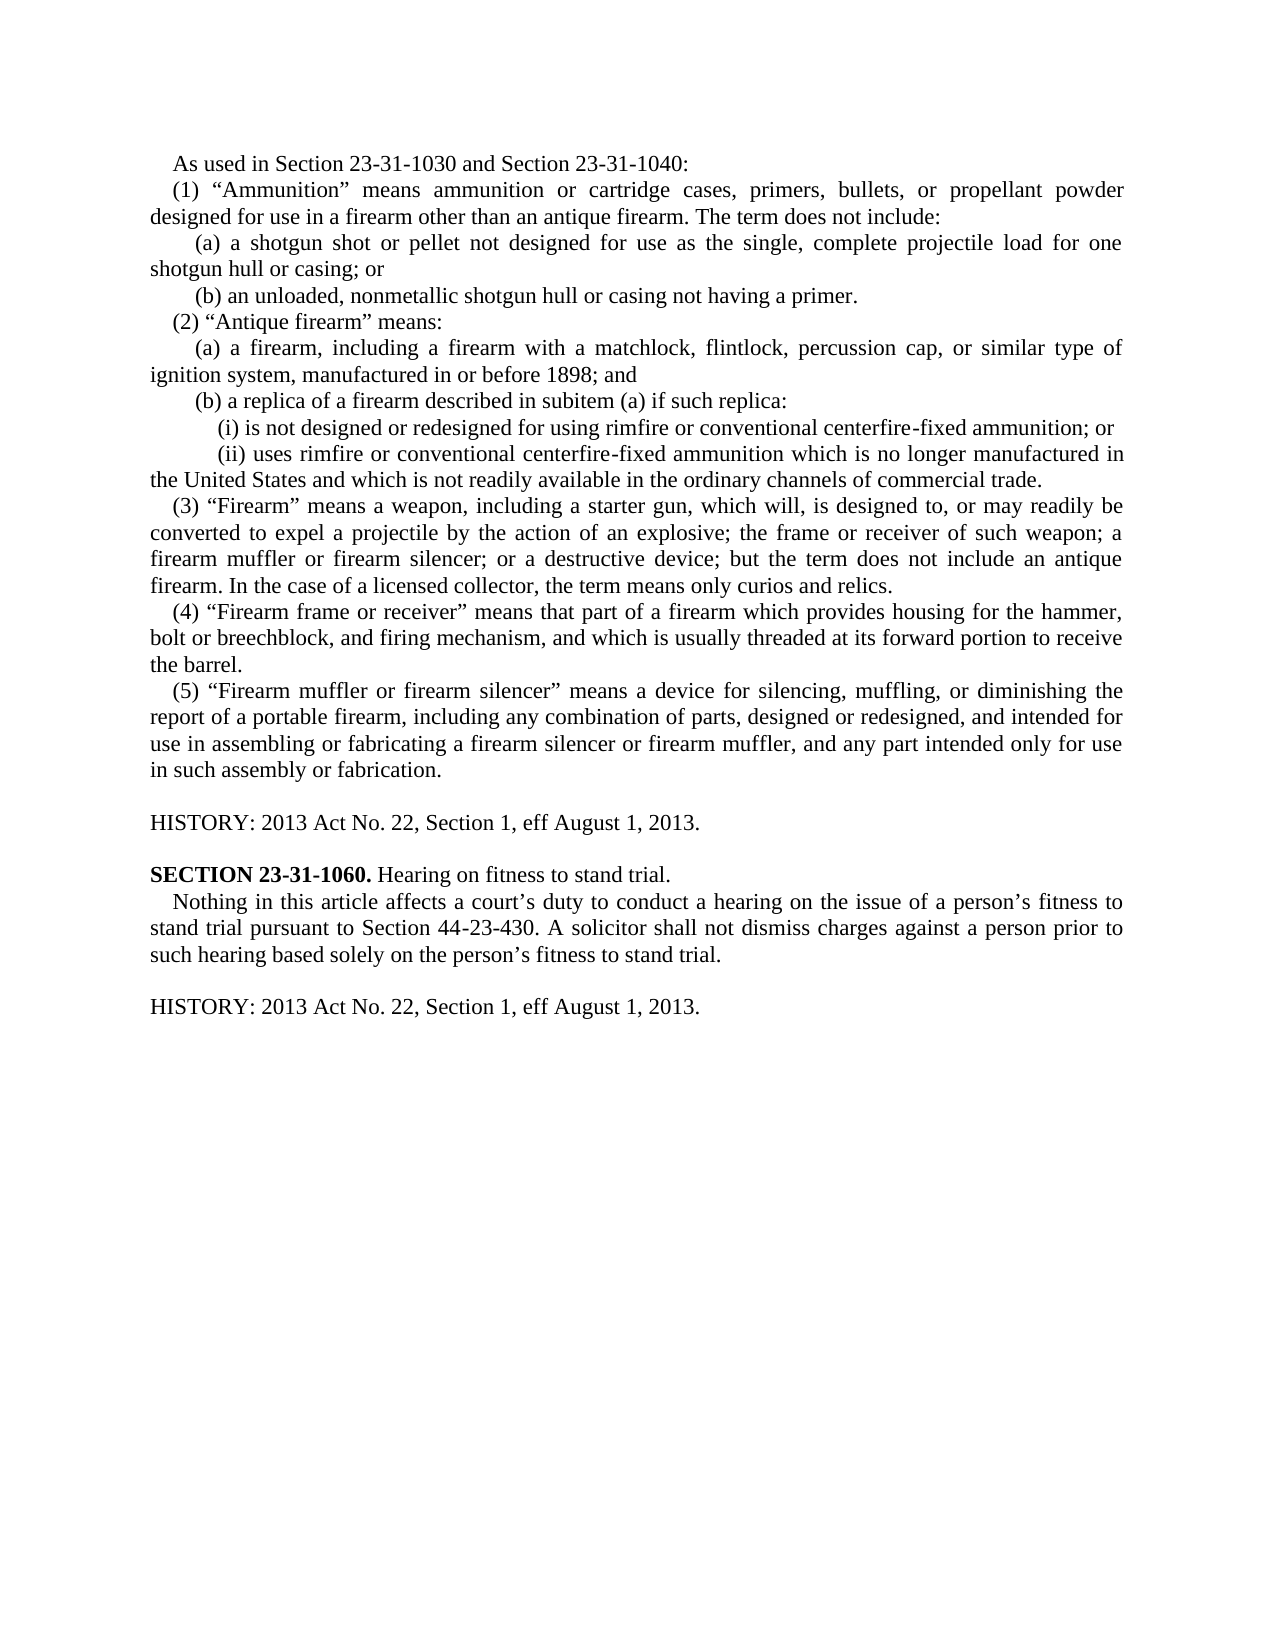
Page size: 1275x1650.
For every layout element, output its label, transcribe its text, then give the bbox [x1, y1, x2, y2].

text (1) “Ammunition” means ammunition or cartridge cases, primers, bullets, or propellant powder designed for use in a firearm other than an antique firearm. The term does not include: [150, 176, 1125, 229]
text (4) “Firearm frame or receiver” means that part of a firearm which provides housing for the hammer, bolt or breechblock, and firing mechanism, and which is usually threaded at its forward portion to receive the barrel. [150, 598, 1125, 677]
text HISTORY: 2013 Act No. 22, Section 1, eff August 1, 2013. [150, 993, 1125, 1020]
text (b) a replica of a firearm described in subitem (a) if such replica: [150, 387, 1125, 413]
text (5) “Firearm muffler or firearm silencer” means a device for silencing, muffling, or diminishing the report of a portable firearm, including any combination of parts, designed or redesigned, and intended for use in assembling or fabricating a firearm silencer or firearm muffler, and any part intended only for use in such assembly or fabrication. [150, 677, 1125, 782]
text HISTORY: 2013 Act No. 22, Section 1, eff August 1, 2013. [150, 809, 1125, 835]
text (ii) uses rimfire or conventional centerfire-fixed ammunition which is no longer manufactured in the United States and which is not readily available in the ordinary channels of commercial trade. [150, 440, 1125, 493]
text SECTION 23-31-1060. Hearing on fitness to stand trial. [150, 862, 1125, 888]
text (3) “Firearm” means a weapon, including a starter gun, which will, is designed to, or may readily be converted to expel a projectile by the action of an explosive; the frame or receiver of such weapon; a firearm muffler or firearm silencer; or a destructive device; but the term does not include an antique firearm. In the case of a licensed collector, the term means only curios and relics. [150, 493, 1125, 598]
text (2) “Antique firearm” means: [150, 308, 1125, 334]
text Nothing in this article affects a court’s duty to conduct a hearing on the issue of a person’s fitness to stand trial pursuant to Section 44-23-430. A solicitor shall not dismiss charges against a person prior to such hearing based solely on the person’s fitness to stand trial. [150, 888, 1125, 967]
text (i) is not designed or redesigned for using rimfire or conventional centerfire-fixed ammunition; or [150, 413, 1125, 440]
text (a) a shotgun shot or pellet not designed for use as the single, complete projectile load for one shotgun hull or casing; or [150, 229, 1125, 282]
text (a) a firearm, including a firearm with a matchlock, flintlock, percussion cap, or similar type of ignition system, manufactured in or before 1898; and [150, 334, 1125, 387]
text As used in Section 23-31-1030 and Section 23-31-1040: [150, 150, 1125, 176]
text (b) an unloaded, nonmetallic shotgun hull or casing not having a primer. [150, 282, 1125, 308]
